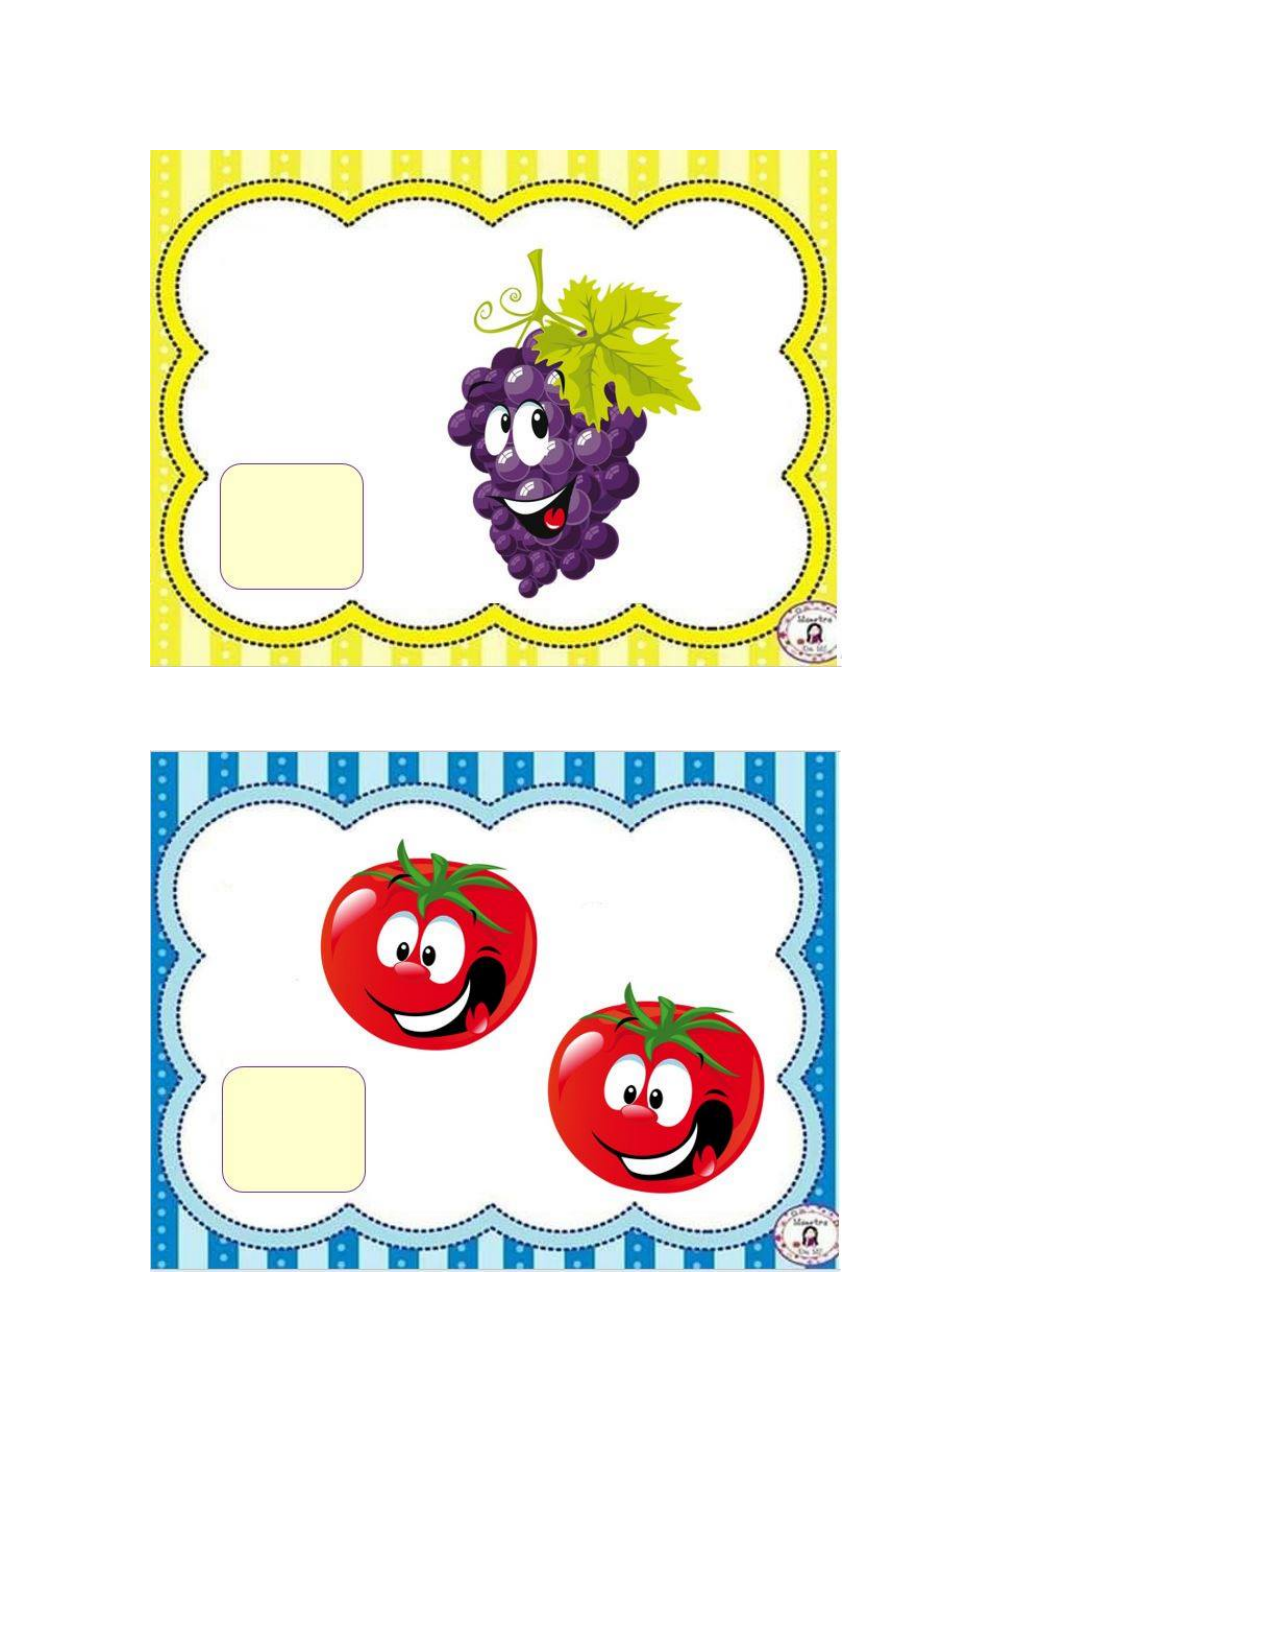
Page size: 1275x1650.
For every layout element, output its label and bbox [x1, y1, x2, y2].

picture [150, 750, 841, 1272]
picture [150, 150, 842, 667]
